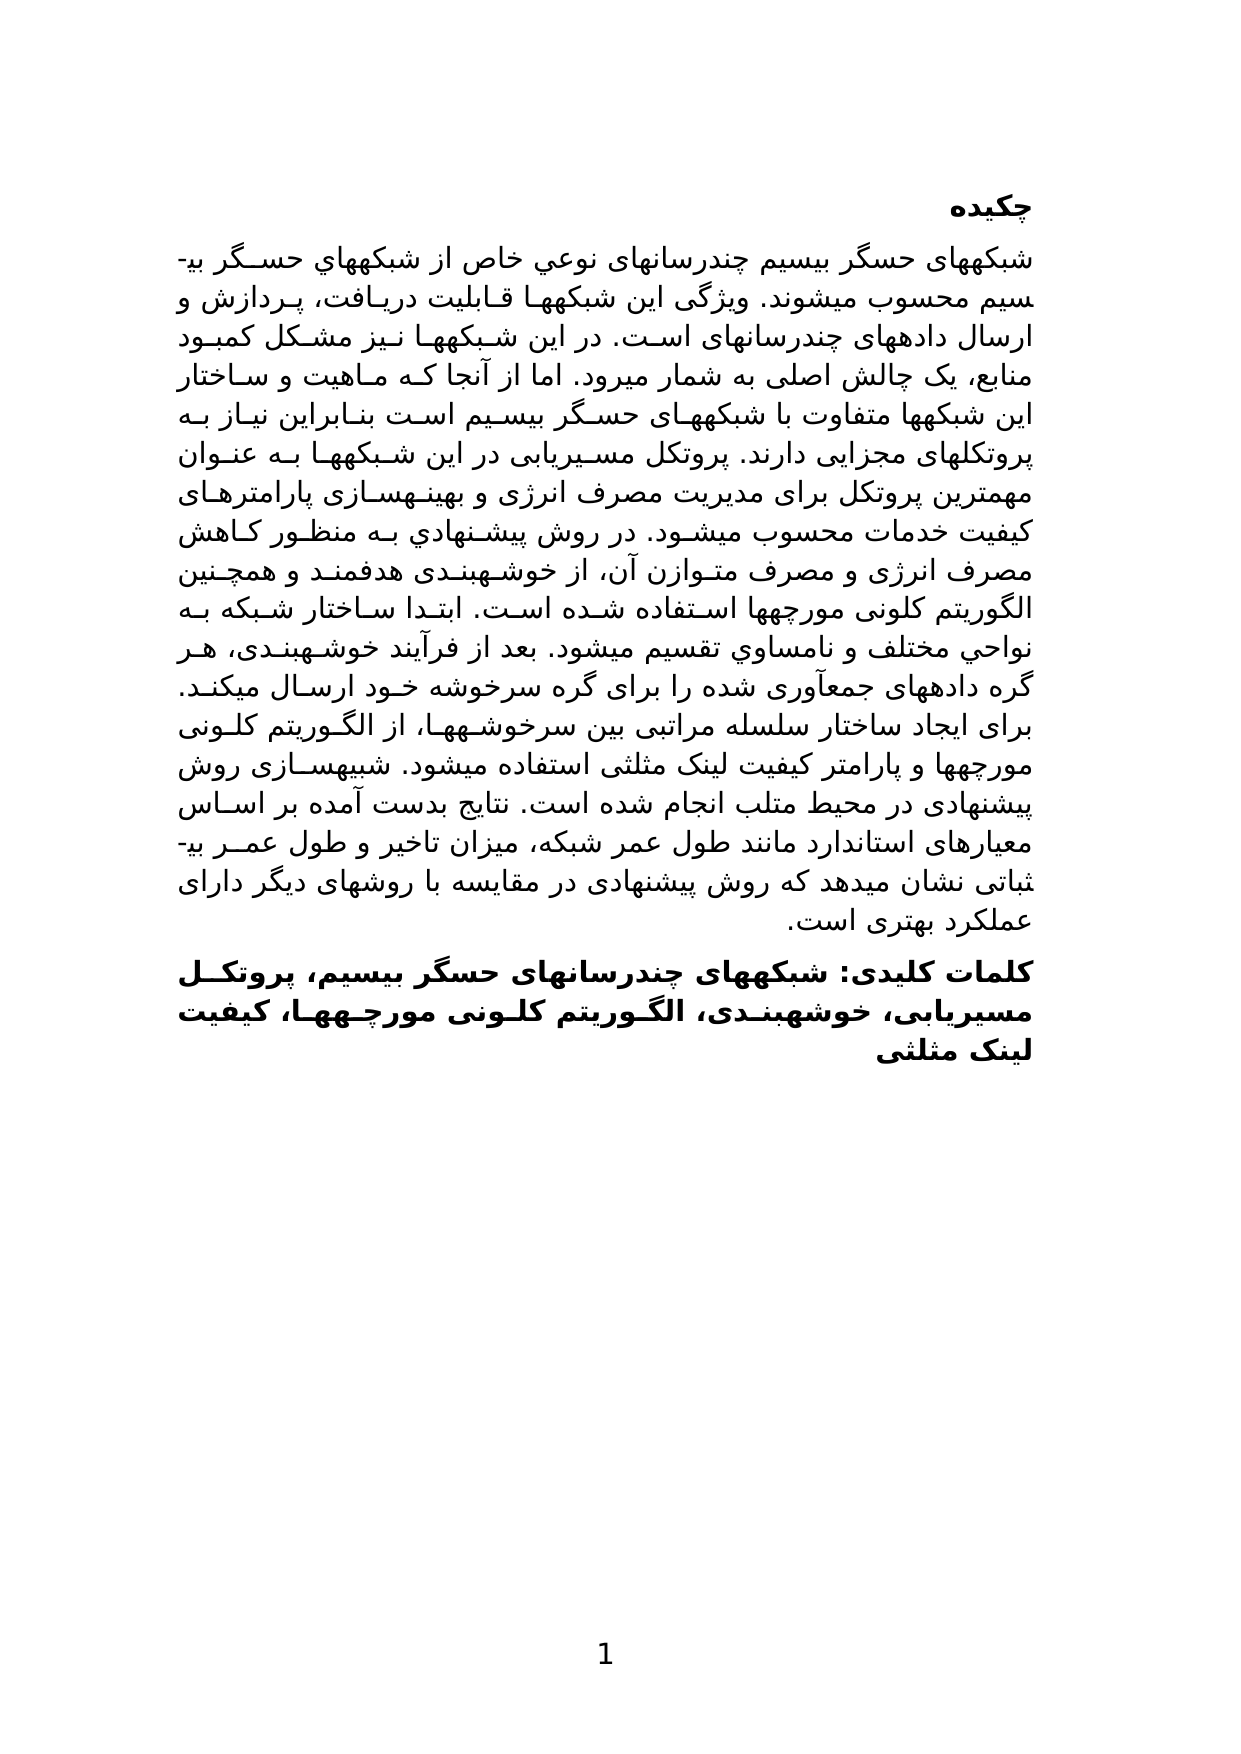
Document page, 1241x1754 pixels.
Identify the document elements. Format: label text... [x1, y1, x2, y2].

text شبکه‏های حسگر‏ بیسیم چندرسانه‏ای نوعي خاص از شبكههاي حسگر بيسيم محسوب ميشوند. ویژگی این شبکهها قابلیت دریافت، پردازش و ارسال دادههای چندرسانهای است. در این شبکهها نیز مشکل کمبود منابع، یک چالش اصلی به شمار میرود. اما از آنجا که ماهیت و ساختار این شبکهها متفاوت با شبکههای حسگر بیسیم است بنابراین نیاز به پروتکلهای مجزایی دارند. پروتکل مسیریابی در این شبکهها به عنوان مهمترین پروتکل برای مدیریت مصرف انرژی و بهینهسازی پارامترهای کیفیت خدمات محسوب میشود. در روش پيشنهادي به منظور کاهش مصرف انرژی و مصرف متوازن آن، از خوشهبندی هدفمند و همچنین الگوریتم کلونی مورچهها استفاده شده است. ابتدا ساختار شبكه به نواحي مختلف و نامساوي تقسيم ميشود. بعد از فرآیند خوشهبندی، هر گره دادههای جمعآوری شده را برای گره سرخوشه خود ارسال میکند. برای ایجاد ساختار سلسله مراتبی بین سرخوشهها، از الگوریتم کلونی مورچهها و پارامتر کیفیت لینک مثلثی استفاده میشود. شبیهسازی روش پیشنهادی در محیط متلب انجام شده است. نتایج بدست آمده بر اساس معیارهای استاندارد مانند طول عمر شبکه، میزان تاخیر و طول عمر بیثباتی نشان میدهد که روش پیشنهادی در مقایسه با روشهای دیگر دارای عملکرد بهتری است. [177, 241, 1033, 937]
text کلمات کلیدی: شبکههای چندرسانهای حسگر بیسیم، پروتکل مسیریابی، خوشهبندی، الگوریتم کلونی مورچهها، کیفیت لینک مثلثی [177, 955, 1033, 1067]
text چکیده [177, 190, 1033, 224]
